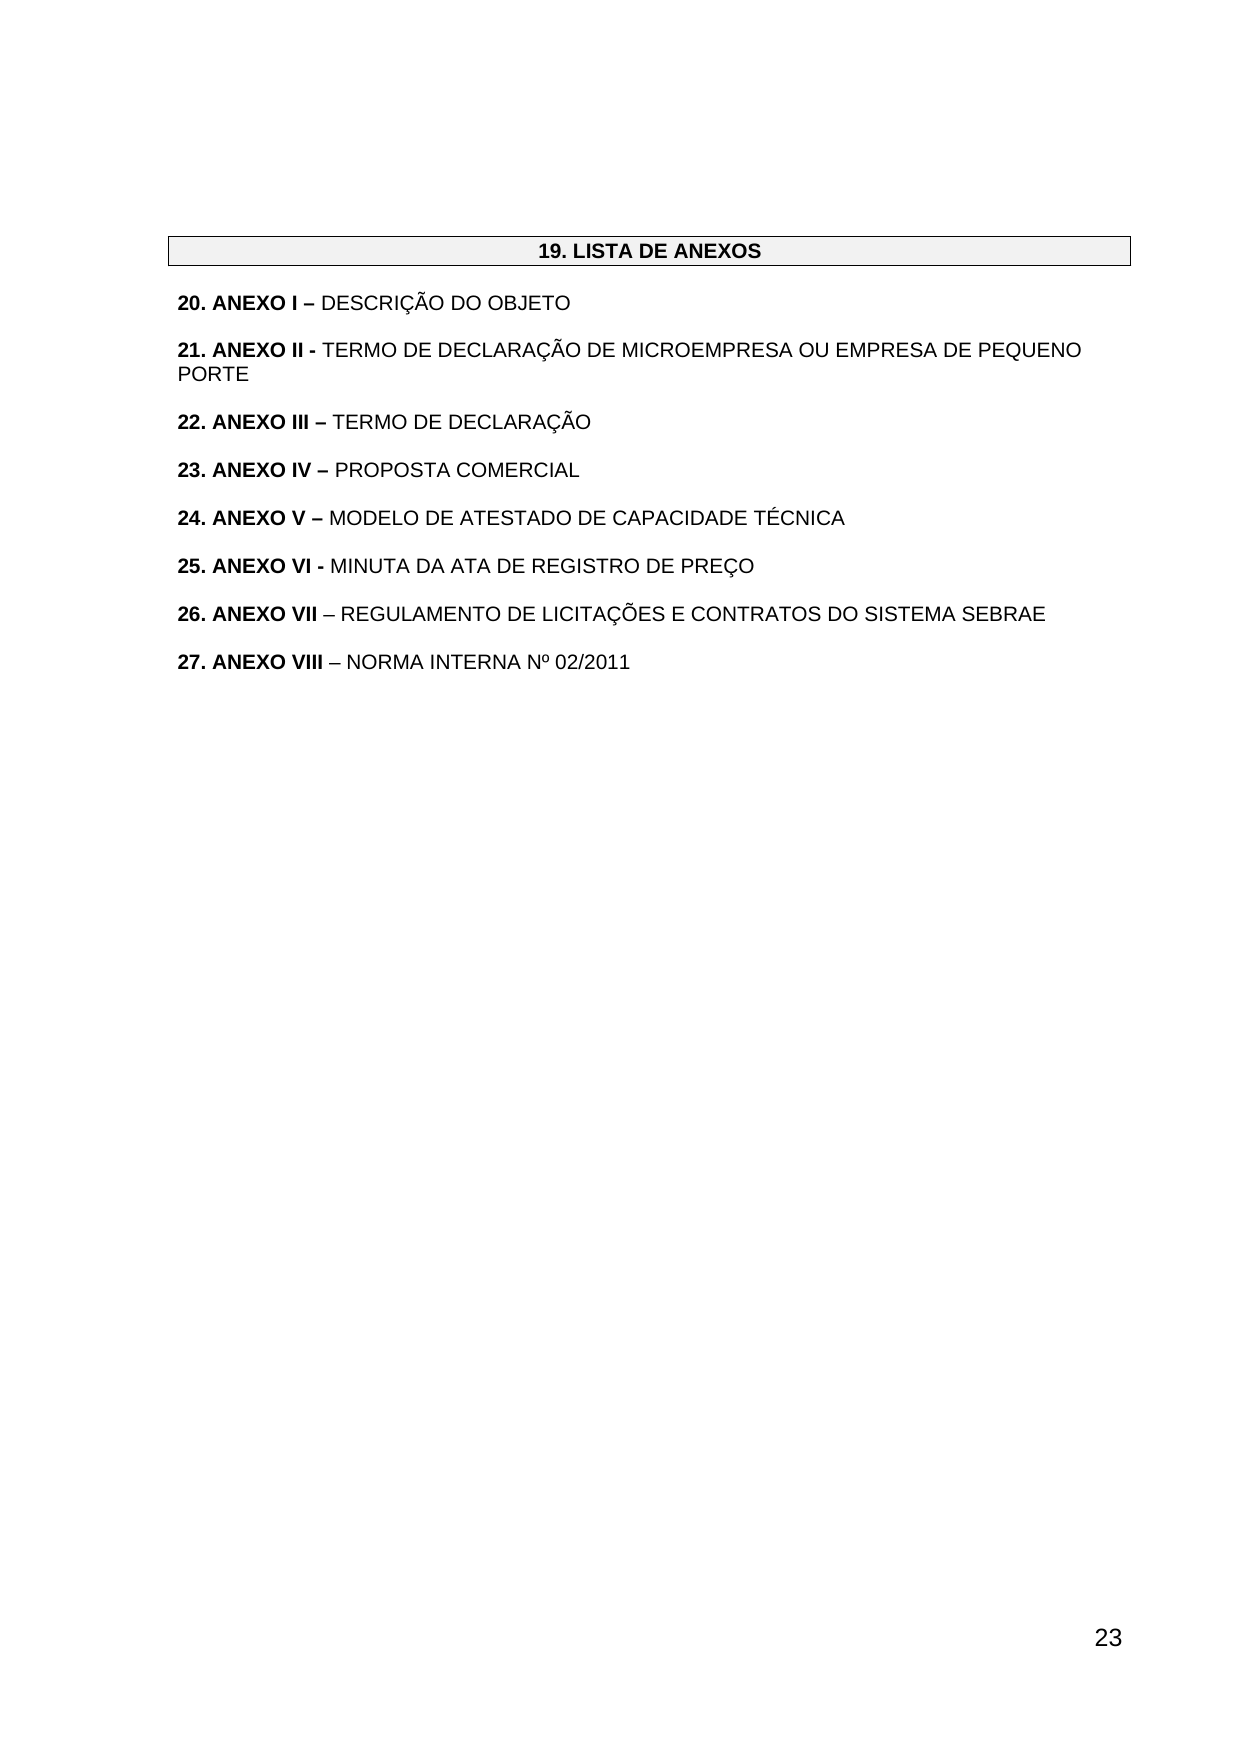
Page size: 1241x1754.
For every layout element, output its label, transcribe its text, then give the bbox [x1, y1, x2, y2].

text 22. ANEXO III – TERMO DE DECLARAÇÃO [177, 410, 1122, 434]
text 23. ANEXO IV – PROPOSTA COMERCIAL [177, 458, 1122, 482]
text 26. ANEXO VII – REGULAMENTO DE LICITAÇÕES E CONTRATOS DO SISTEMA SEBRAE [177, 602, 1122, 626]
text 20. ANEXO I – DESCRIÇÃO DO OBJETO [177, 290, 1122, 314]
text 25. ANEXO VI - MINUTA DA ATA DE REGISTRO DE PREÇO [177, 554, 1122, 578]
text 27. ANEXO VIII – NORMA INTERNA Nº 02/2011 [177, 650, 1122, 674]
text 24. ANEXO V – MODELO DE ATESTADO DE CAPACIDADE TÉCNICA [177, 506, 1122, 530]
subtitle 19. LISTA DE ANEXOS [169, 237, 1130, 265]
text 21. ANEXO II - TERMO DE DECLARAÇÃO DE MICROEMPRESA OU EMPRESA DE PEQUENO PORTE [177, 338, 1122, 386]
